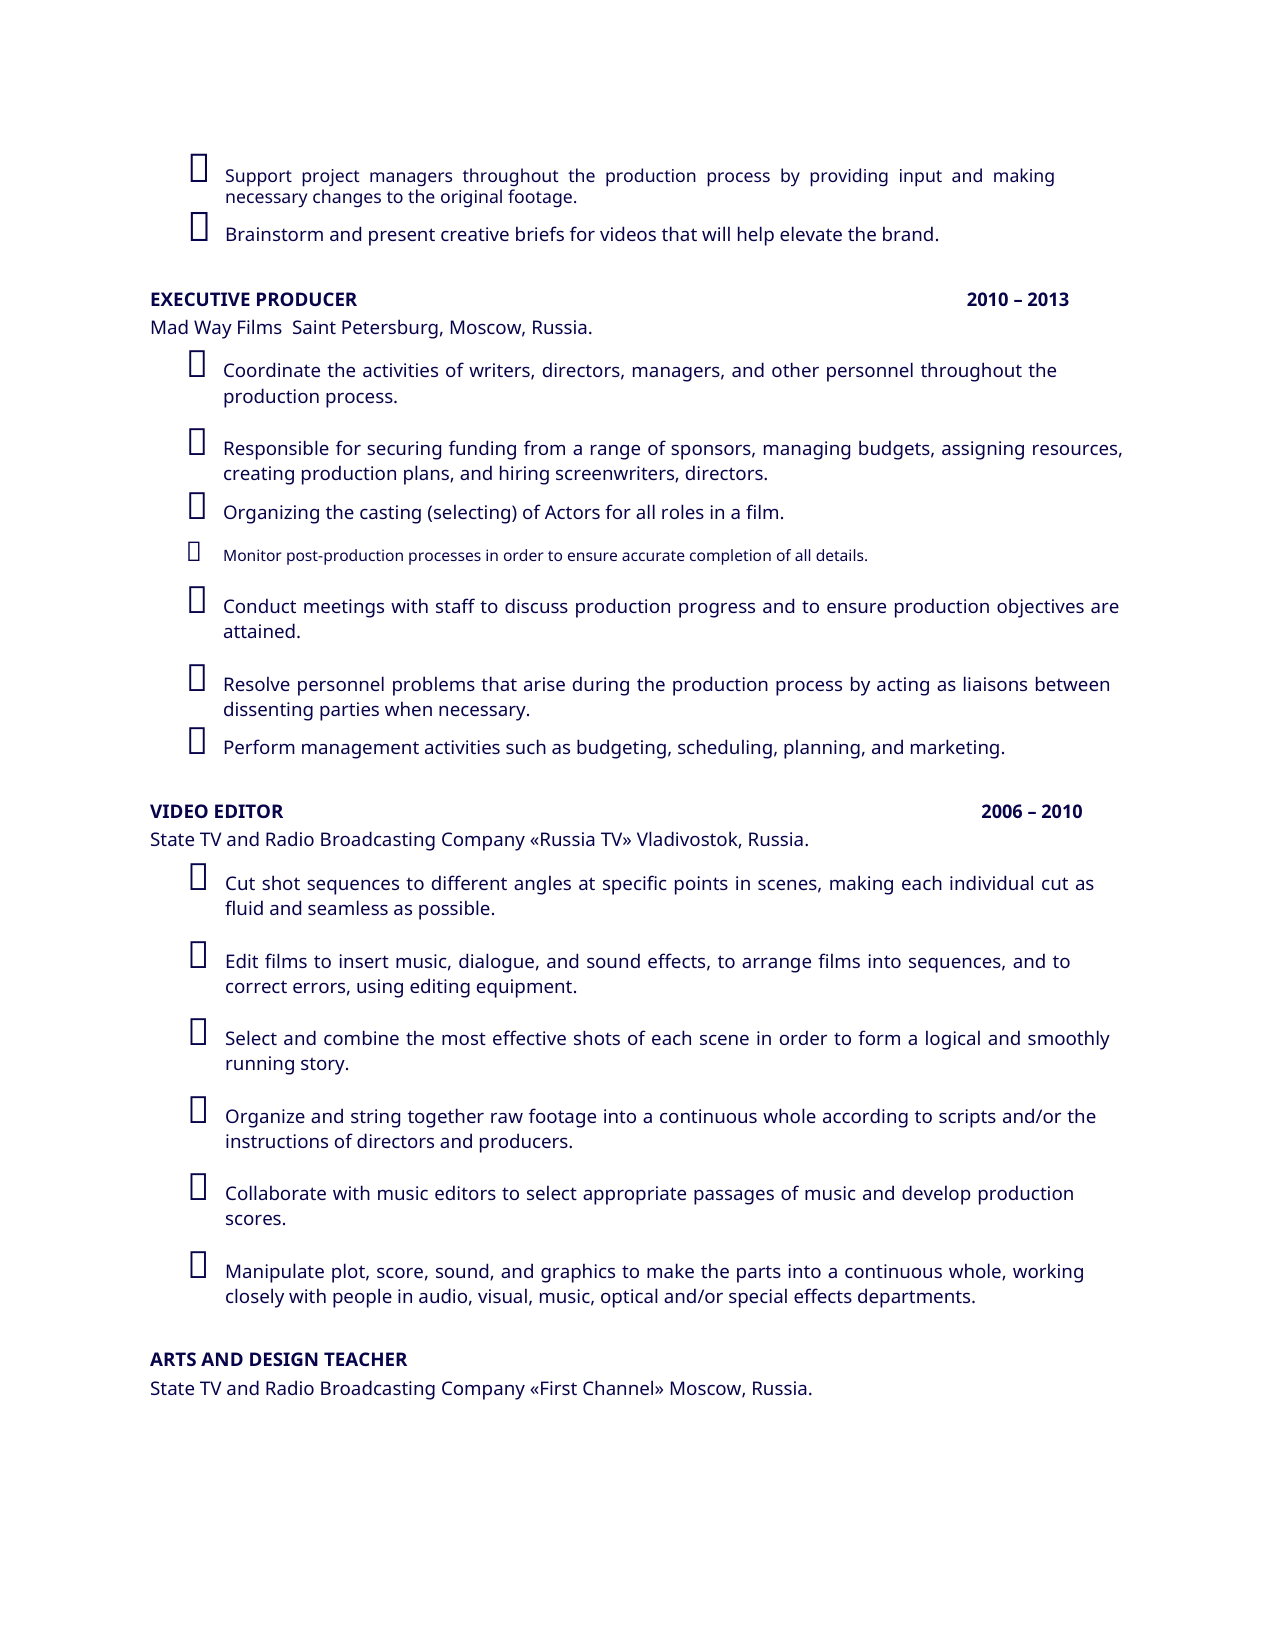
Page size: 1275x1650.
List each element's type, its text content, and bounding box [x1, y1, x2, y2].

text State TV and Radio Broadcasting Company «Russia TV» Vladivostok, Russia. [150, 827, 1125, 852]
table_header EXECUTIVE PRODUCER [150, 288, 679, 311]
list Monitor post-production processes in order to ensure accurate completion of all details. [186, 539, 1125, 567]
table_header 2006 – 2010 [644, 801, 1112, 823]
list Cut shot sequences to different angles at specific points in scenes, making each individual cut as fluid and seamless as possible. [187, 855, 1096, 921]
text Mad Way Films Saint Petersburg, Moscow, Russia. [150, 314, 1125, 339]
list Support project managers throughout the production process by providing input and making necessary changes to the original footage. [187, 150, 1056, 208]
list Collaborate with music editors to select appropriate passages of music and develop production scores. [187, 1165, 1075, 1231]
text State TV and Radio Broadcasting Company «First Channel» Moscow, Russia. [150, 1375, 1125, 1400]
table_header 2010 – 2013 [679, 288, 1100, 311]
list Organize and string together raw footage into a continuous whole according to scripts and/or the instructions of directors and producers. [187, 1088, 1098, 1154]
list Responsible for securing funding from a range of sponsors, managing budgets, assigning resources, creating production plans, and hiring screenwriters, directors. [186, 420, 1125, 486]
text ARTS AND DESIGN TEACHER [150, 1347, 1125, 1372]
table_header VIDEO EDITOR [150, 801, 644, 823]
list Organizing the casting (selecting) of Actors for all roles in a film. [186, 486, 1125, 528]
list Brainstorm and present creative briefs for videos that will help elevate the brand. [187, 208, 1125, 250]
list Coordinate the activities of writers, directors, managers, and other personnel throughout the production process. [186, 343, 1058, 409]
list Select and combine the most effective shots of each scene in order to form a logical and smoothly running story. [187, 1010, 1110, 1076]
list Manipulate plot, score, sound, and graphics to make the parts into a continuous whole, working closely with people in audio, visual, music, optical and/or special effects departments. [187, 1243, 1085, 1309]
list Resolve personnel problems that arise during the production process by acting as liaisons between dissenting parties when necessary. [186, 656, 1112, 722]
list Edit films to insert music, dialogue, and sound effects, to arrange films into sequences, and to correct errors, using editing equipment. [187, 933, 1073, 999]
list Perform management activities such as budgeting, scheduling, planning, and marketing. [186, 722, 1125, 763]
list Conduct meetings with staff to discuss production progress and to ensure production objectives are attained. [186, 578, 1121, 644]
